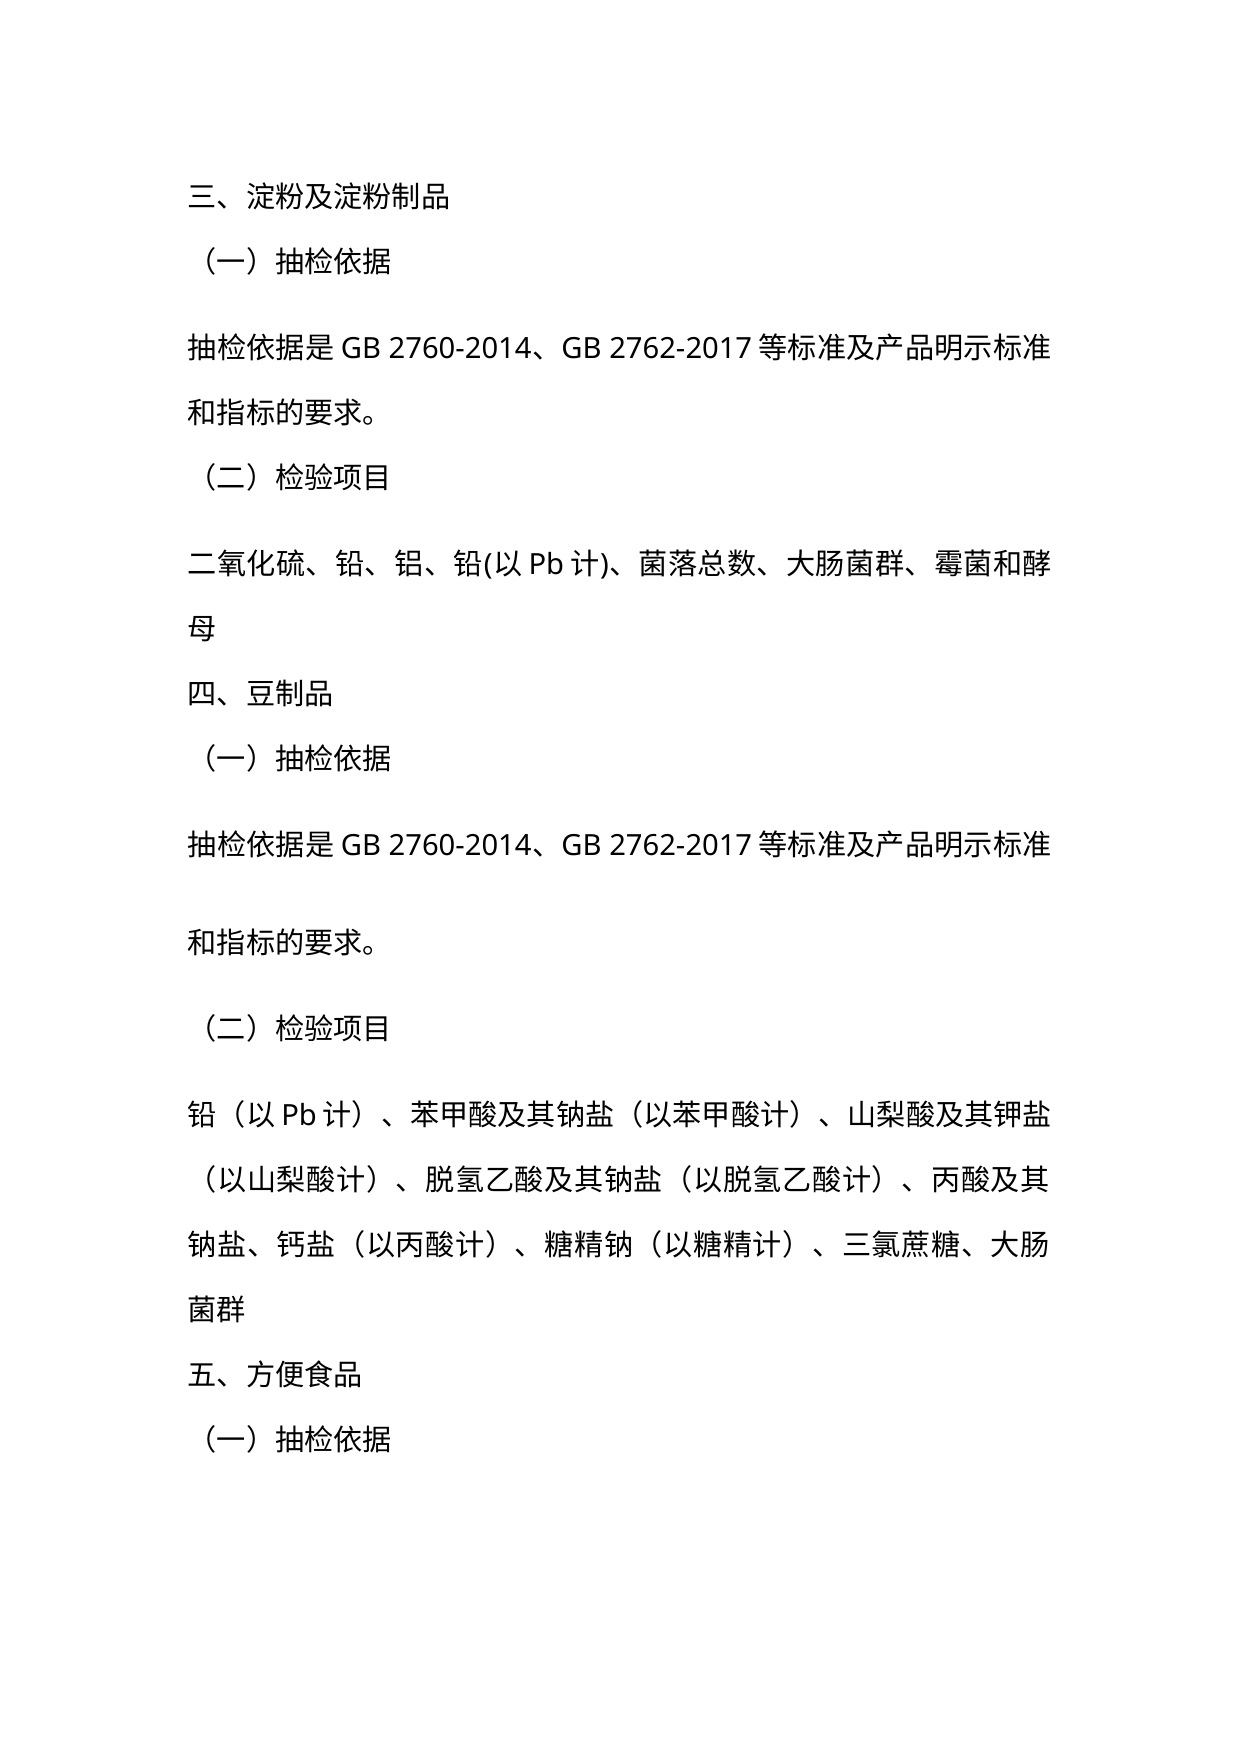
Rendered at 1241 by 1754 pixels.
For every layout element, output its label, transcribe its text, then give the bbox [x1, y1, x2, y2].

text 二氧化硫、铅、铝、铅(以Pb计)、菌落总数、大肠菌群、霉菌和酵母 [187, 529, 1053, 659]
text 抽检依据是GB 2760-2014、GB 2762-2017等标准及产品明示标准和指标的要求。 [187, 313, 1053, 443]
text 五、方便食品 [187, 1340, 1053, 1405]
text （二）检验项目 [187, 443, 1053, 508]
text 四、豆制品 [187, 659, 1053, 724]
text （一）抽检依据 [187, 227, 1053, 292]
text 抽检依据是GB 2760-2014、GB 2762-2017等标准及产品明示标准和指标的要求。 [187, 810, 1053, 973]
text （一）抽检依据 [187, 724, 1053, 789]
text 三、淀粉及淀粉制品 [187, 162, 1053, 227]
text （二）检验项目 [187, 994, 1053, 1059]
text 铅（以Pb计）、苯甲酸及其钠盐（以苯甲酸计）、山梨酸及其钾盐（以山梨酸计）、脱氢乙酸及其钠盐（以脱氢乙酸计）、丙酸及其钠盐、钙盐（以丙酸计）、糖精钠（以糖精计）、三氯蔗糖、大肠菌群 [187, 1080, 1053, 1340]
text （一）抽检依据 [187, 1405, 1053, 1470]
